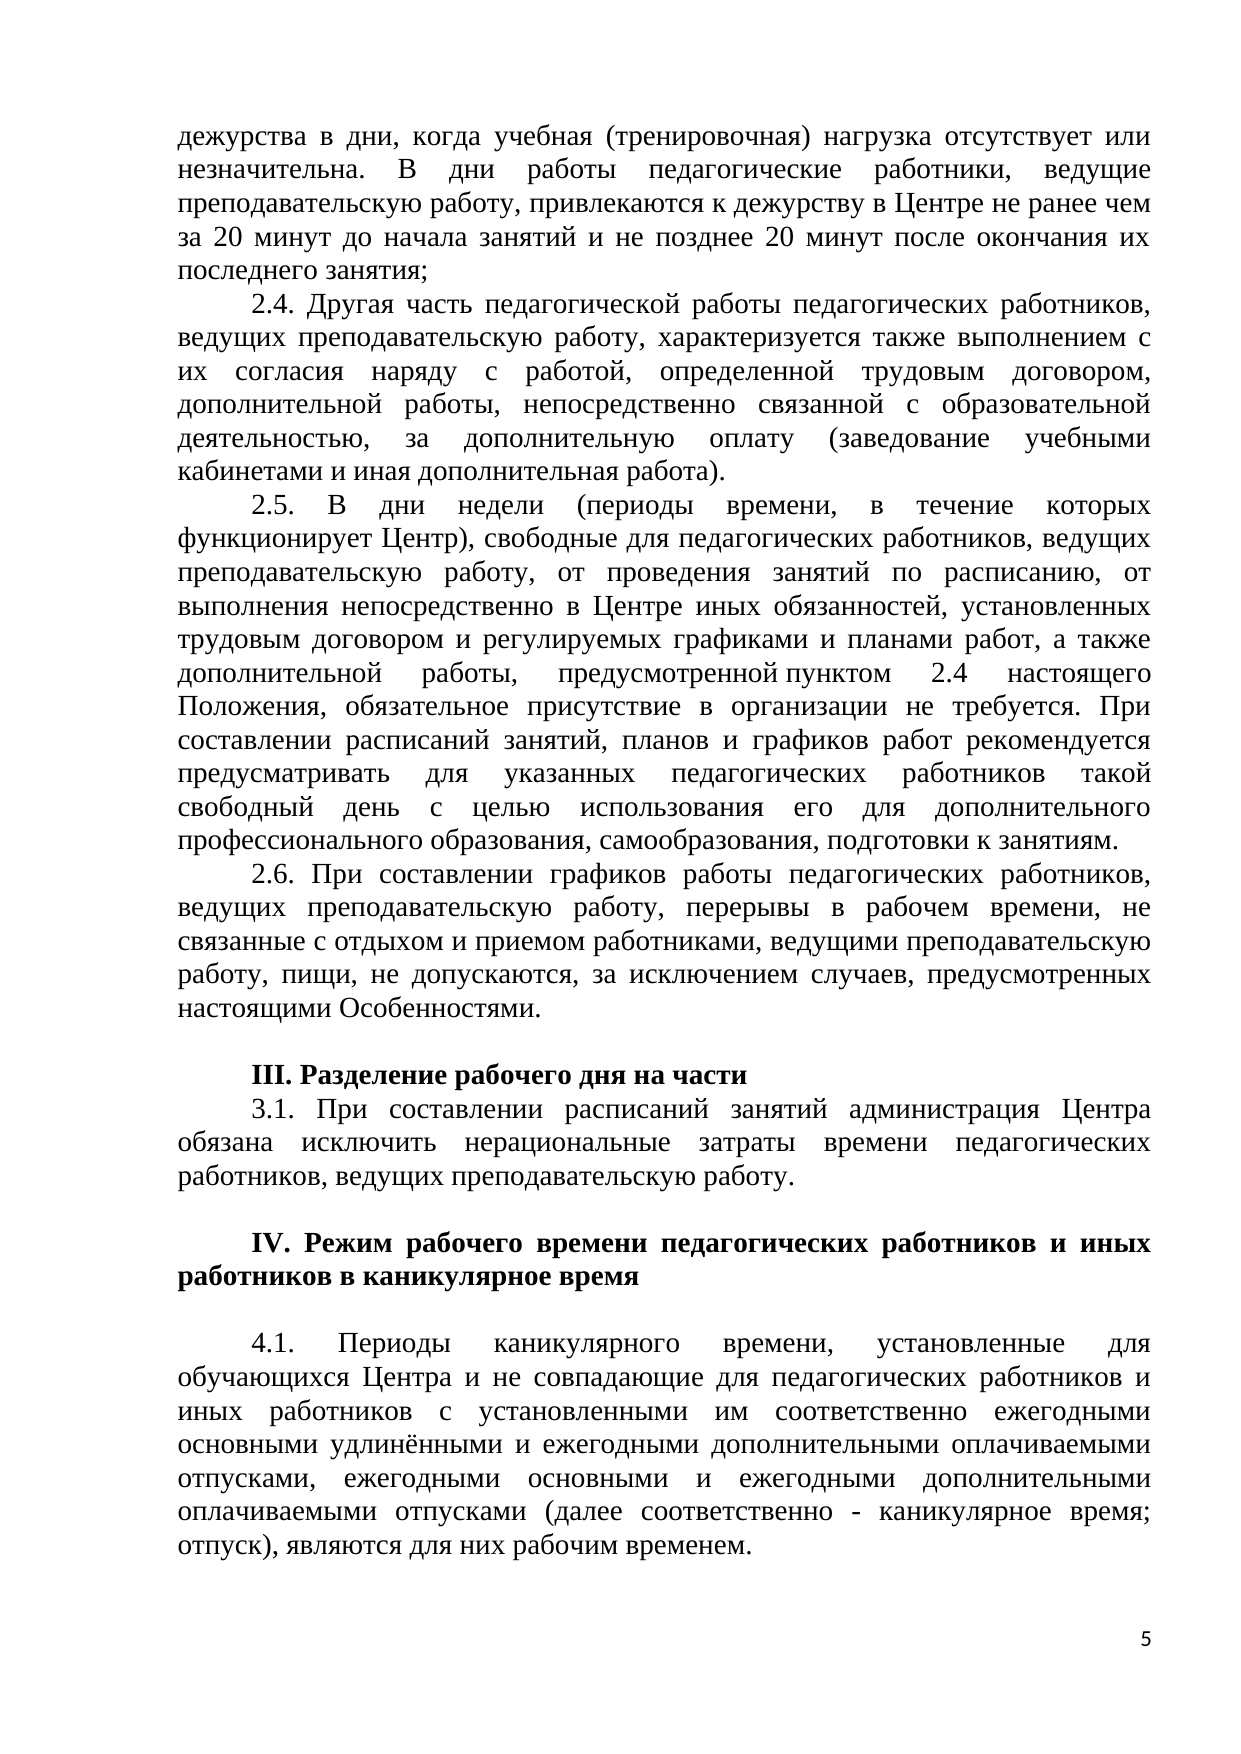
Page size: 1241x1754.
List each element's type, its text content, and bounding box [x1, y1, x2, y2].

text 3.1. При составлении расписаний занятий администрация Центра обязана исключить нерациональные затраты времени педагогических работников, ведущих преподавательскую работу. [177, 1091, 1152, 1191]
text 2.6. При составлении графиков работы педагогических работников, ведущих преподавательскую работу, перерывы в рабочем времени, не связанные с отдыхом и приемом работниками, ведущими преподавательскую работу, пищи, не допускаются, за исключением случаев, предусмотренных настоящими Особенностями. [177, 856, 1152, 1024]
text IV. Режим рабочего времени педагогических работников и иных работников в каникулярное время [177, 1225, 1152, 1292]
text III. Разделение рабочего дня на части [177, 1057, 1152, 1091]
text 2.5. В дни недели (периоды времени, в течение которых функционирует Центр), свободные для педагогических работников, ведущих преподавательскую работу, от проведения занятий по расписанию, от выполнения непосредственно в Центре иных обязанностей, установленных трудовым договором и регулируемых графиками и планами работ, а также дополнительной работы, предусмотренной пунктом 2.4 настоящего Положения, обязательное присутствие в организации не требуется. При составлении расписаний занятий, планов и графиков работ рекомендуется предусматривать для указанных педагогических работников такой свободный день с целью использования его для дополнительного профессионального образования, самообразования, подготовки к занятиям. [177, 487, 1152, 856]
text 4.1. Периоды каникулярного времени, установленные для обучающихся Центра и не совпадающие для педагогических работников и иных работников с установленными им соответственно ежегодными основными удлинёнными и ежегодными дополнительными оплачиваемыми отпусками, ежегодными основными и ежегодными дополнительными оплачиваемыми отпусками (далее соответственно - каникулярное время; отпуск), являются для них рабочим временем. [177, 1326, 1152, 1560]
text 2.4. Другая часть педагогической работы педагогических работников, ведущих преподавательскую работу, характеризуется также выполнением с их согласия наряду с работой, определенной трудовым договором, дополнительной работы, непосредственно связанной с образовательной деятельностью, за дополнительную оплату (заведование учебными кабинетами и иная дополнительная работа). [177, 286, 1152, 487]
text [177, 118, 1152, 286]
